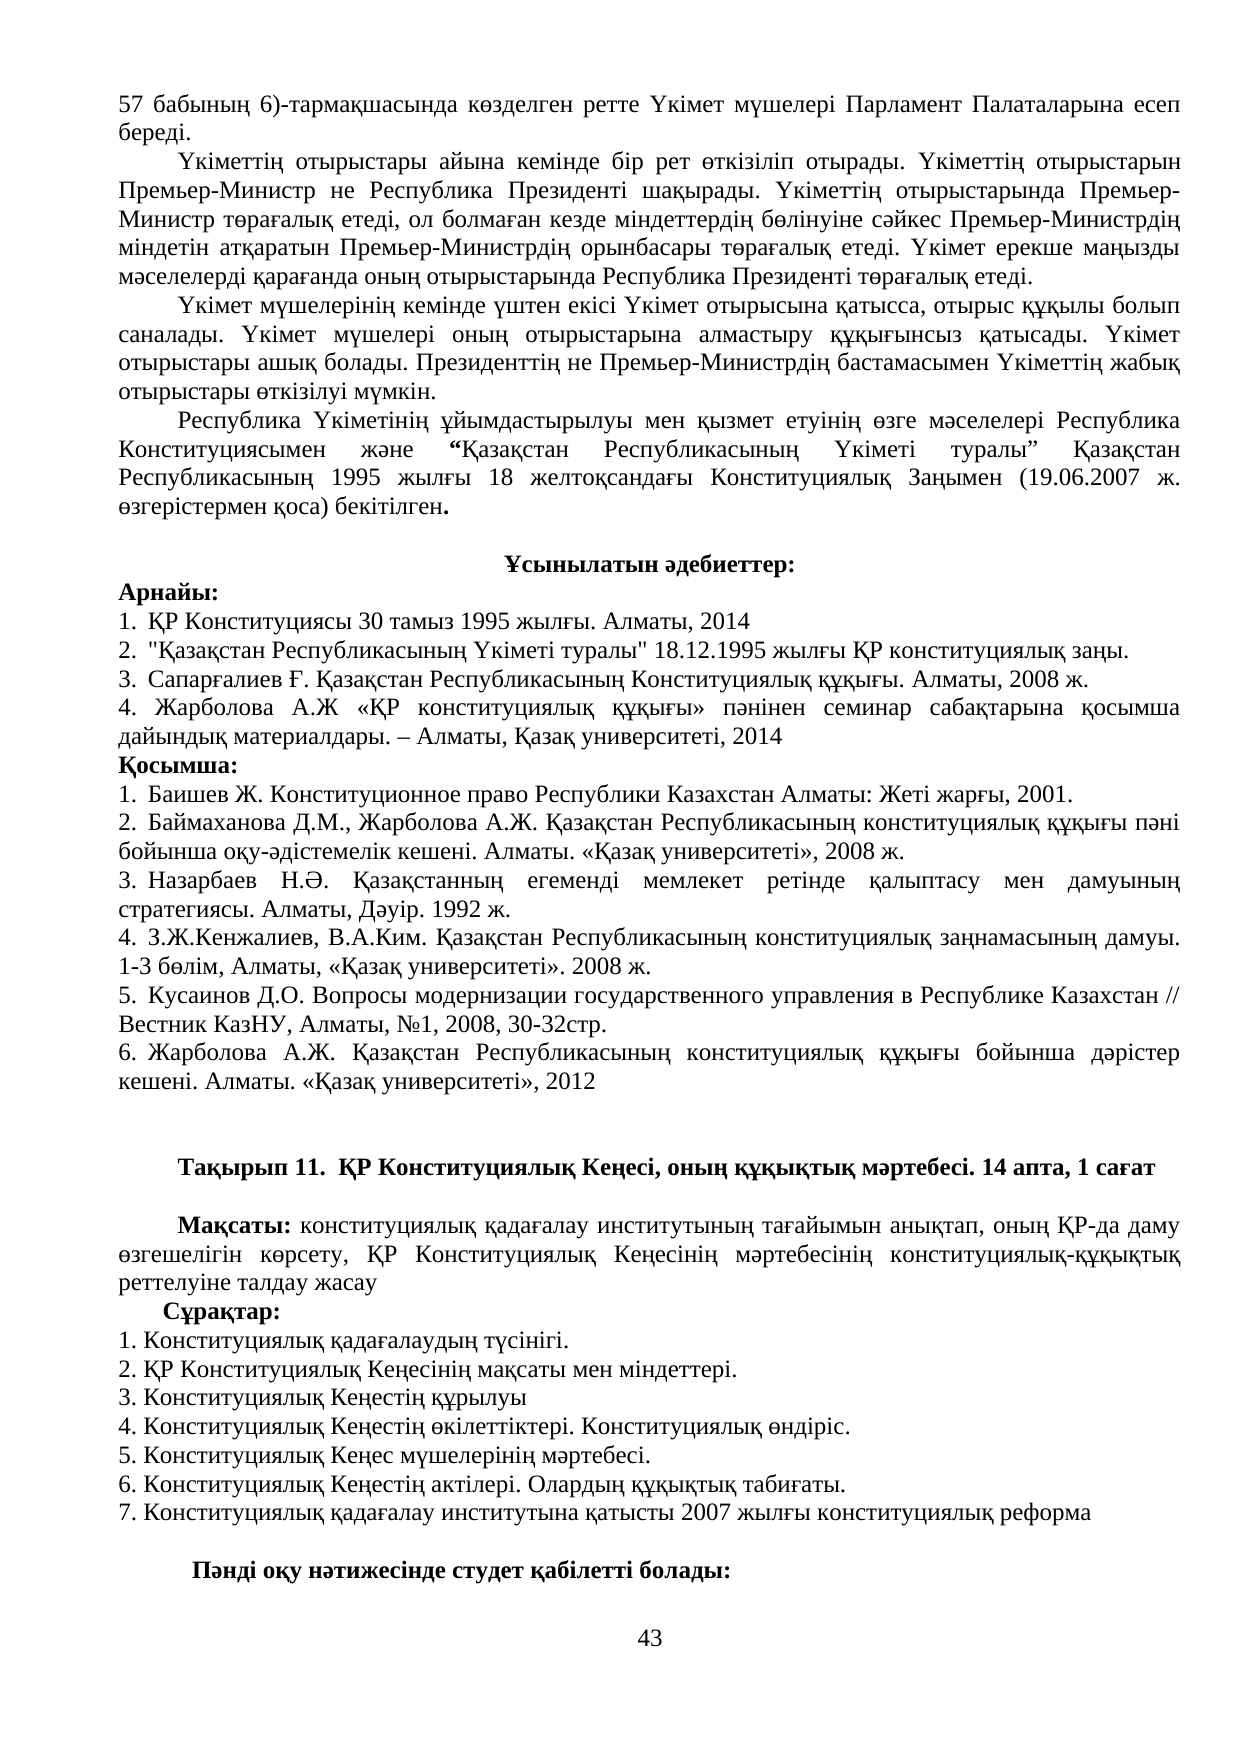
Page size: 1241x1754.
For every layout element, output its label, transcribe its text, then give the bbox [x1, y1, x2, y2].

text Сұрақтар: [118, 1296, 1181, 1325]
text Қосымша: [118, 750, 1181, 779]
text 4. Жарболова А.Ж «ҚР конституциялық құқығы» пәнінен семинар сабақтарына қосымша дайындық материалдары. – Алматы, Қазақ университеті, 2014 [118, 692, 1181, 750]
list Жарболова А.Ж. Қазақстан Республикасының конституциялық құқығы бойынша дәрістер кешені. Алматы. «Қазақ университеті», 2012 [118, 1037, 1181, 1095]
text Үкiметтiң отырыстары айына кемiнде бiр рет өткiзiлiп отырады. Үкiметтiң отырыстарын Премьер-Министр не Республика Президентi шақырады. Үкiметтiң отырыстарында Премьер-Министр төрағалық етедi, ол болмаған кезде мiндеттердiң бөлiнуiне сәйкес Премьер-Министрдiң мiндетiн атқаратын Премьер-Министрдiң орынбасары төрағалық етедi. Үкiмет ерекше маңызды мәселелердi қарағанда оның отырыстарында Республика Президентi төрағалық етедi. [118, 146, 1181, 290]
list З.Ж.Кенжалиев, В.А.Ким. Қазақстан Республикасының конституциялық заңнамасының дамуы. 1-3 бөлім, Алматы, «Қазақ университеті». 2008 ж. [118, 922, 1181, 980]
text 5. Конституциялық Кеңес мүшелерiнiң мәртебесi. [118, 1440, 1181, 1469]
text Тақырып 11. ҚР Конституциялық Кеңесі, оның құқықтық мәртебесі. 14 апта, 1 сағат [118, 1152, 1181, 1181]
text 6. Конституциялық Кеңестiң актiлерi. Олардың құқықтық табиғаты. [118, 1469, 1181, 1497]
text 7. Конституциялық қадағалау институтына қатысты 2007 жылғы конституциялық реформа [118, 1497, 1181, 1526]
text 2. ҚР Конституциялық Кеңесiнiң мақсаты мен мiндеттерi. [118, 1354, 1181, 1382]
text Республика Үкіметінің ұйымдастырылуы мен қызмет етуінің өзге мәселелері Республика Конституциясымен және “Қазақстан Республикасының Үкіметі туралы” Қазақстан Республикасының 1995 жылғы 18 желтоқсандағы Конституциялық Заңымен (19.06.2007 ж. өзгерістермен қоса) бекітілген. [118, 405, 1181, 520]
list "Қазақстан Республикасының Үкiметi туралы" 18.12.1995 жылғы ҚР конституциялық заңы. [118, 635, 1181, 664]
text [118, 89, 1181, 146]
list Ұсынылатын әдебиеттер: [118, 549, 1181, 577]
list Баишев Ж. Конституционное право Республики Казахстан Алматы: Жеті жарғы, 2001. [118, 779, 1181, 807]
list ҚР Конституциясы 30 тамыз 1995 жылғы. Алматы, 2014 [118, 606, 1181, 635]
text Пәнді оқу нәтижесінде студет қабілетті болады: [118, 1555, 1181, 1584]
list Назарбаев Н.Ә. Қазақстанның егемендi мемлекет ретiнде қалыптасу мен дамуының стратегиясы. Алматы, Дәуiр. 1992 ж. [118, 865, 1181, 922]
text 3. Конституциялық Кеңестің құрылуы [118, 1382, 1181, 1411]
text Мақсаты: конституциялық қадағалау институтының тағайымын анықтап, оның ҚР-да даму өзгешелігін көрсету, ҚР Конституциялық Кеңесінің мәртебесінің конституциялық-құқықтық реттелуіне талдау жасау [118, 1210, 1181, 1296]
list Кусаинов Д.О. Вопросы модернизации государственного управления в Республике Казахстан // Вестник КазНУ, Алматы, №1, 2008, 30-32стр. [118, 980, 1181, 1037]
text Арнайы: [118, 577, 1181, 606]
text 4. Конституциялық Кеңестің өкілеттіктері. Конституциялық өндіріс. [118, 1411, 1181, 1440]
list Сапарғалиев Ғ. Қазақстан Республикасының Конституциялық құқығы. Алматы, 2008 ж. [118, 664, 1181, 692]
text Үкiмет мүшелерiнiң кемiнде үштен екiсi Үкiмет отырысына қатысса, отырыс құқылы болып саналады. Үкiмет мүшелерi оның отырыстарына алмастыру құқығынсыз қатысады. Үкiмет отырыстары ашық болады. Президенттiң не Премьер-Министрдiң бастамасымен Үкiметтiң жабық отырыстары өткiзiлуi мүмкiн. [118, 290, 1181, 405]
list Баймаханова Д.М., Жарболова А.Ж. Қазақстан Республикасының конституциялық құқығы пәні бойынша оқу-әдістемелік кешені. Алматы. «Қазақ университеті», 2008 ж. [118, 807, 1181, 865]
text 1. Конституциялық қадағалаудың түсiнiгi. [118, 1325, 1181, 1354]
